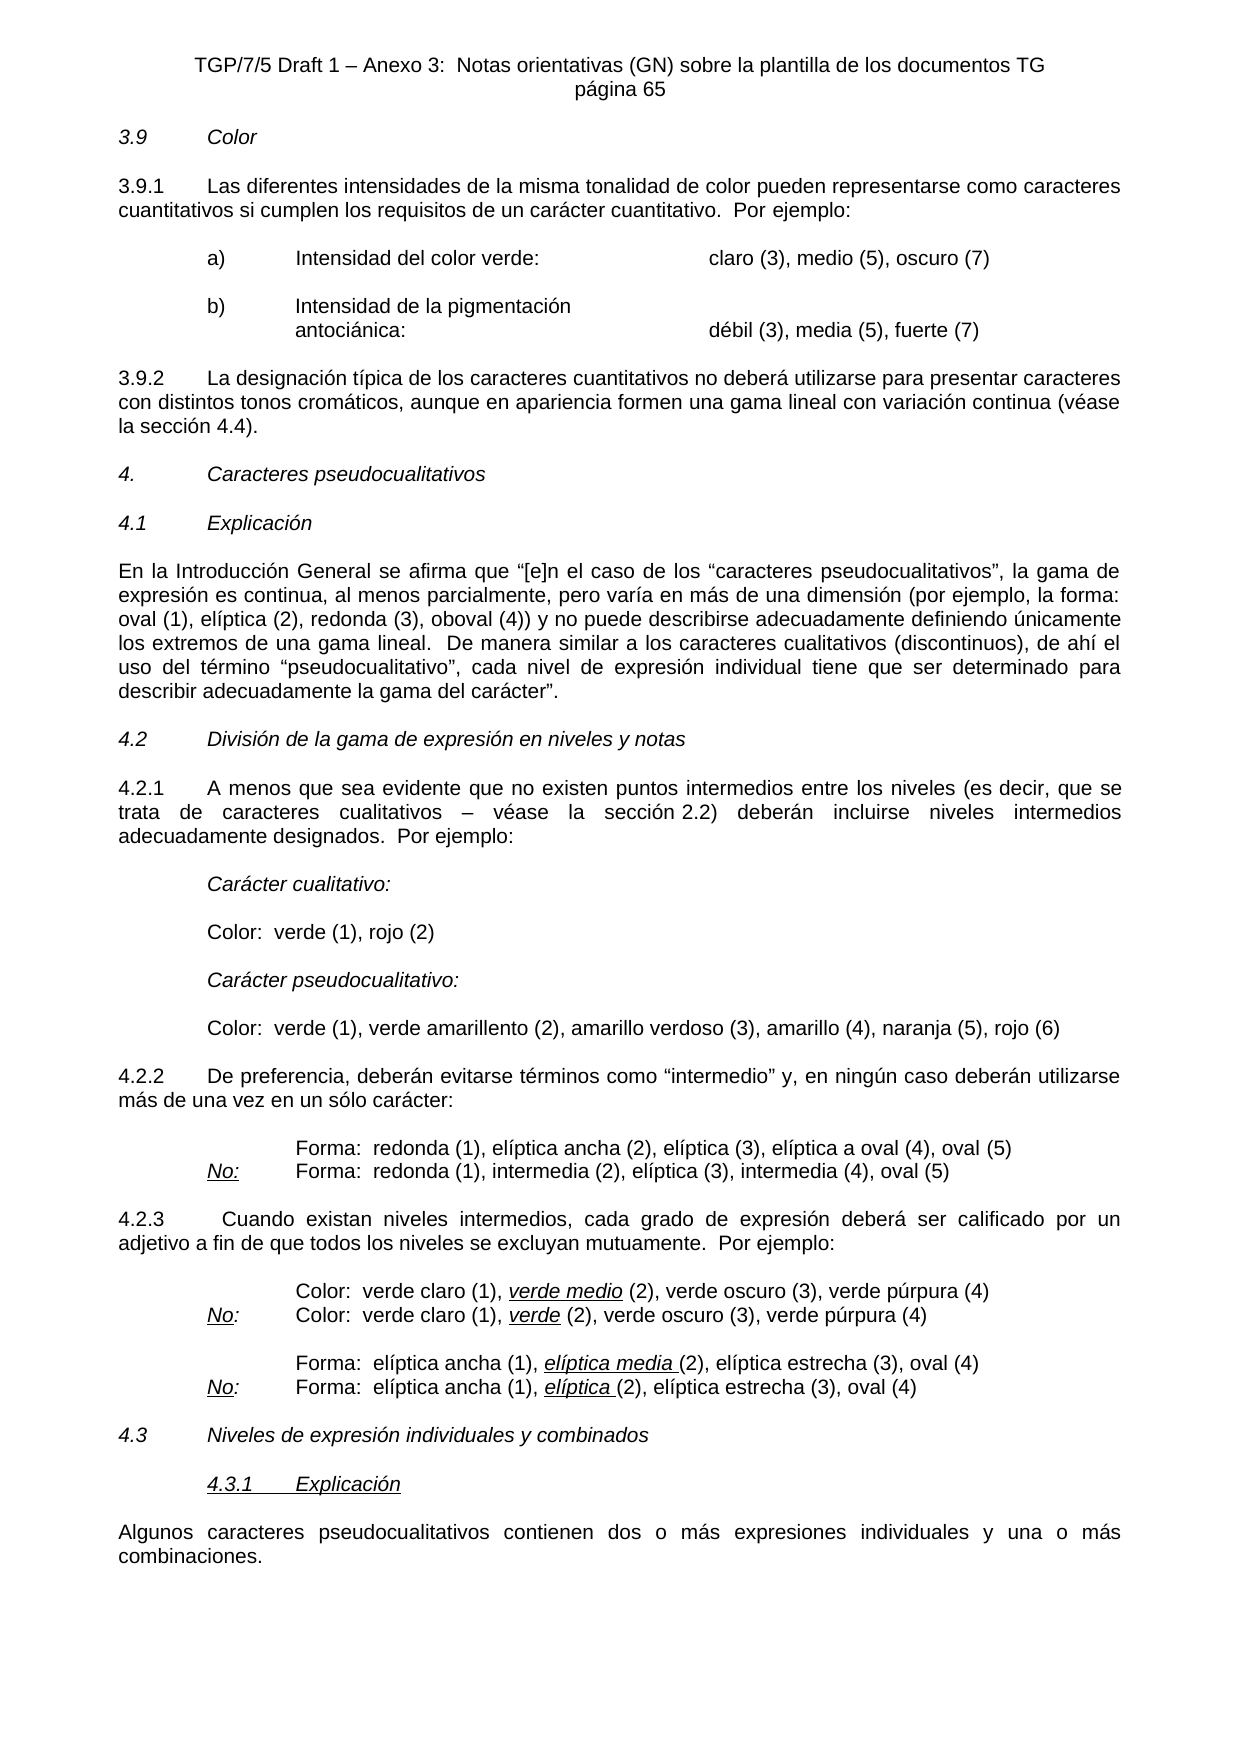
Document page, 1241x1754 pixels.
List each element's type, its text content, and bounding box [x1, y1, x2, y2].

text Color: verde (1), verde amarillento (2), amarillo verdoso (3), amarillo (4), naranja (5), rojo (6) [207, 1016, 1122, 1039]
text Algunos caracteres pseudocualitativos contienen dos o más expresiones individuales y una o más combinaciones. [118, 1520, 1122, 1568]
text Forma: redonda (1), elíptica ancha (2), elíptica (3), elíptica a oval (4), oval (5) [295, 1135, 1122, 1159]
text 4.2.1 A menos que sea evidente que no existen puntos intermedios entre los niveles (es decir, que se trata de caracteres cualitativos – véase la sección 2.2) deberán incluirse niveles intermedios adecuadamente designados. Por ejemplo: [118, 776, 1122, 848]
subtitle 4.1 Explicación [118, 510, 1122, 534]
text Carácter cualitativo: [207, 872, 1122, 896]
text 4.2.3 Cuando existan niveles intermedios, cada grado de expresión deberá ser calificado por un adjetivo a fin de que todos los niveles se excluyan mutuamente. Por ejemplo: [118, 1207, 1122, 1255]
subtitle 4.3.1 Explicación [207, 1472, 1122, 1496]
text No: Forma: redonda (1), intermedia (2), elíptica (3), intermedia (4), oval (5) [118, 1159, 1122, 1183]
text a) Intensidad del color verde: claro (3), medio (5), oscuro (7) [118, 246, 1122, 270]
text b) Intensidad de la pigmentación antociánica: débil (3), media (5), fuerte (7) [118, 294, 1122, 342]
subtitle 4.2 División de la gama de expresión en niveles y notas [118, 727, 1122, 751]
subtitle 3.9 Color [118, 125, 1122, 149]
text 3.9.1 Las diferentes intensidades de la misma tonalidad de color pueden representarse como caracteres cuantitativos si cumplen los requisitos de un carácter cuantitativo. Por ejemplo: [118, 174, 1122, 222]
text Color: verde (1), rojo (2) [207, 920, 1122, 944]
text Carácter pseudocualitativo: [207, 968, 1122, 992]
subtitle 4. Caracteres pseudocualitativos [118, 461, 1122, 485]
text Color: verde claro (1), verde medio (2), verde oscuro (3), verde púrpura (4) [295, 1279, 1122, 1303]
text 4.2.2 De preferencia, deberán evitarse términos como “intermedio” y, en ningún caso deberán utilizarse más de una vez en un sólo carácter: [118, 1063, 1122, 1111]
text No: Color: verde claro (1), verde (2), verde oscuro (3), verde púrpura (4) [118, 1303, 1122, 1327]
text No: Forma: elíptica ancha (1), elíptica (2), elíptica estrecha (3), oval (4) [118, 1375, 1122, 1399]
text Forma: elíptica ancha (1), elíptica media (2), elíptica estrecha (3), oval (4) [295, 1351, 1122, 1375]
text En la Introducción General se afirma que “[e]n el caso de los “caracteres pseudocualitativos”, la gama de expresión es continua, al menos parcialmente, pero varía en más de una dimensión (por ejemplo, la forma: oval (1), elíptica (2), redonda (3), oboval (4)) y no puede describirse adecuadamente definiendo únicamente los extremos de una gama lineal. De manera similar a los caracteres cualitativos (discontinuos), de ahí el uso del término “pseudocualitativo”, cada nivel de expresión individual tiene que ser determinado para describir adecuadamente la gama del carácter”. [118, 559, 1122, 703]
text 3.9.2 La designación típica de los caracteres cuantitativos no deberá utilizarse para presentar caracteres con distintos tonos cromáticos, aunque en apariencia formen una gama lineal con variación continua (véase la sección 4.4). [118, 366, 1122, 437]
subtitle 4.3 Niveles de expresión individuales y combinados [118, 1423, 1122, 1447]
